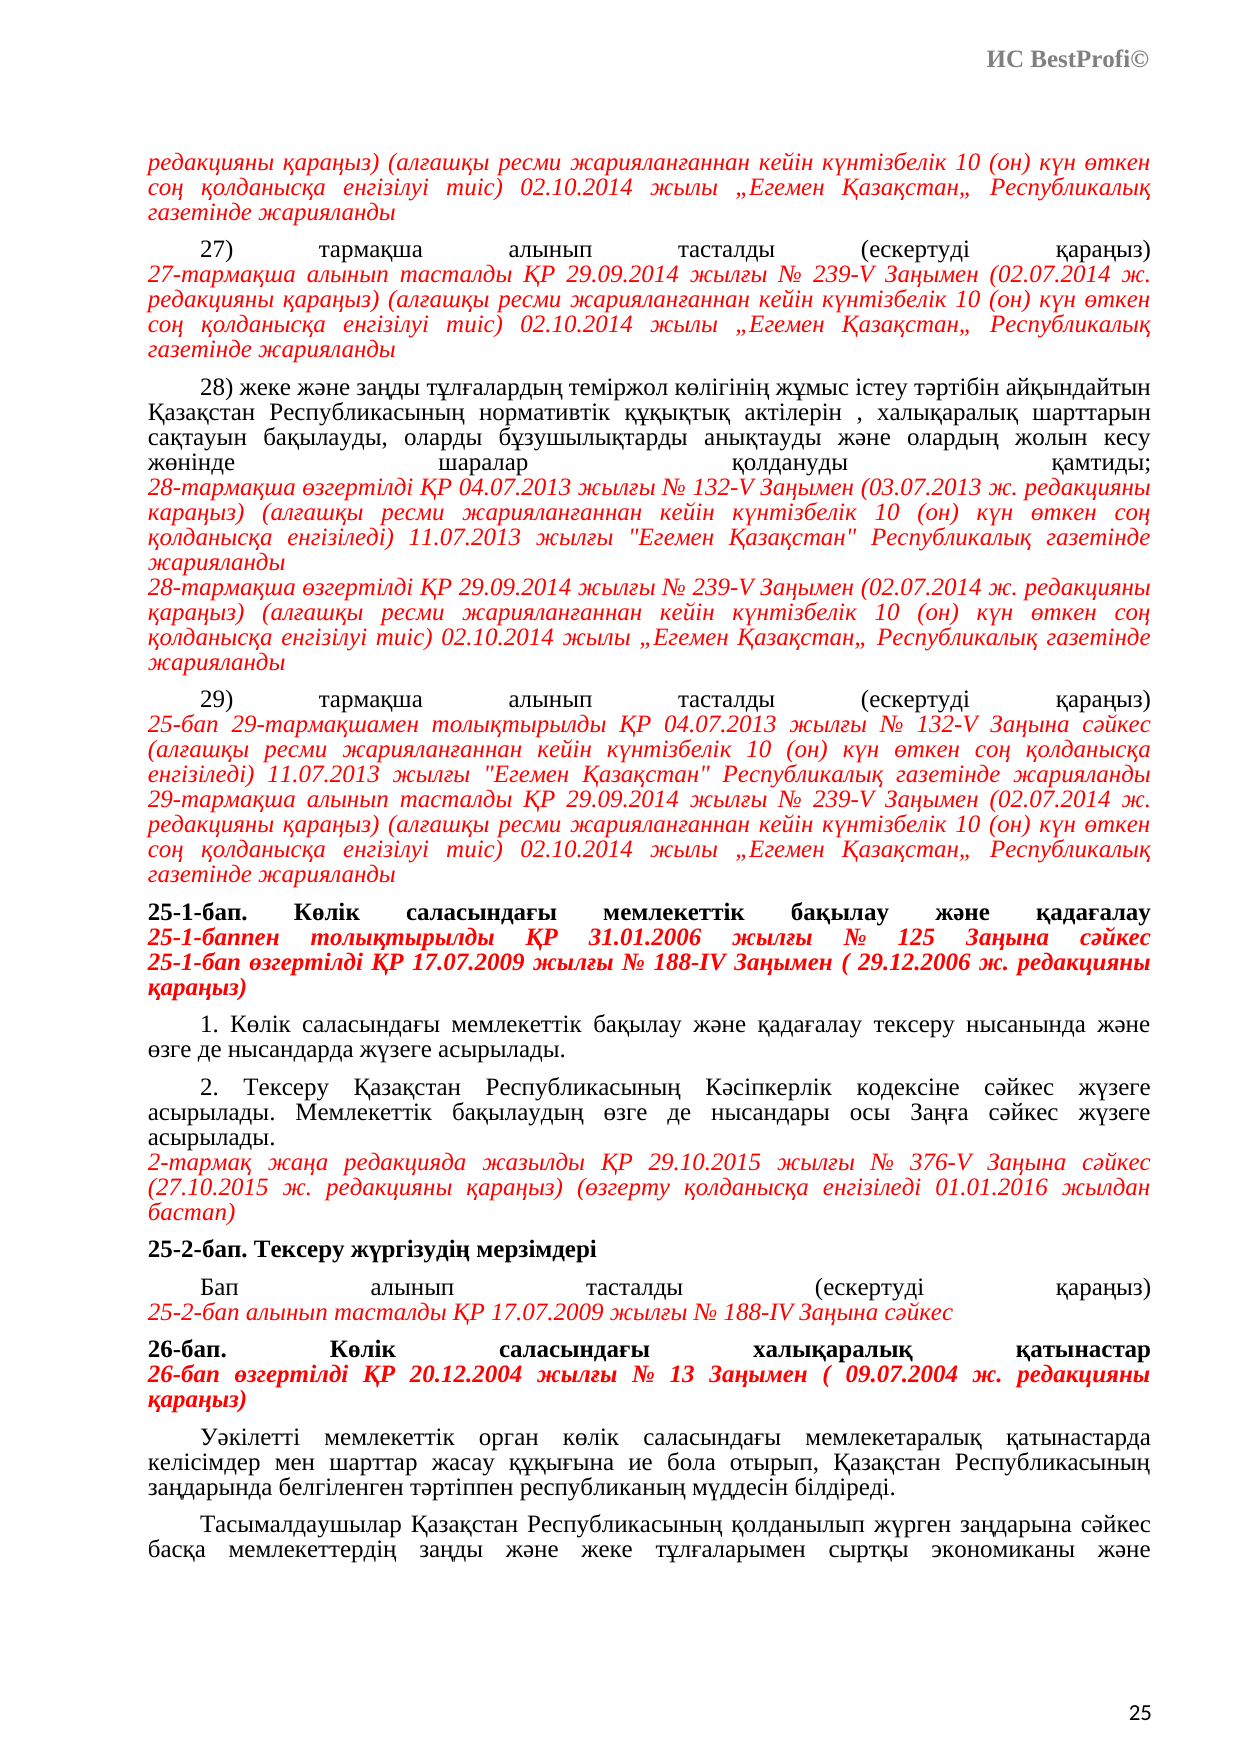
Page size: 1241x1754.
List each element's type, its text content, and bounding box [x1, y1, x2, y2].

text Уәкiлеттi мемлекеттiк орган көлiк саласындағы мемлекетаралық қатынастарда келiсiмдер мен шарттар жасау құқығына ие бола отырып, Қазақстан Республикасының заңдарында белгiленген тәртiппен республиканың мүддесiн бiлдiредi. [148, 1425, 1152, 1500]
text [148, 1512, 1152, 1562]
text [148, 150, 1152, 225]
text 25-2-бап. Тексеру жүргiзудiң мерзiмдерi [148, 1237, 1152, 1262]
text 29) тармақша алынып тасталды (ескертуді қараңыз) 25-бап 29-тармақшамен толықтырылды ҚР 04.07.2013 жылғы № 132-V Заңына сәйкес (алғашқы ресми жарияланғаннан кейін күнтізбелік 10 (он) күн өткен соң қолданысқа енгізіледі) 11.07.2013 жылғы "Егемен Қазақстан" Республикалық газетінде жарияланды 29-тармақша алынып тасталды ҚР 29.09.2014 жылғы № 239-V Заңымен (02.07.2014 ж. редакцияны қараңыз) (алғашқы ресми жарияланғаннан кейін күнтізбелік 10 (он) күн өткен соң қолданысқа енгізілуі тиіс) 02.10.2014 жылы „Егемен Қазақстан„ Республикалық газетінде жарияланды [148, 687, 1152, 887]
text 2. Тексеру Қазақстан Республикасының Кәсіпкерлік кодексіне сәйкес жүзеге асырылады. Мемлекеттік бақылаудың өзге де нысандары осы Заңға сәйкес жүзеге асырылады. 2-тармақ жаңа редакцияда жазылды ҚР 29.10.2015 жылғы № 376-V Заңына сәйкес (27.10.2015 ж. редакцияны қараңыз) (өзгерту қолданысқа енгізіледі 01.01.2016 жылдан бастап) [148, 1075, 1152, 1225]
text 1. Көлік саласындағы мемлекеттік бақылау және қадағалау тексеру нысанында және өзге де нысандарда жүзеге асырылады. [148, 1012, 1152, 1062]
text Бап алынып тасталды (ескертуді қараңыз) 25-2-бап алынып тасталды ҚР 17.07.2009 жылғы № 188-IV Заңына сәйкес [148, 1275, 1152, 1325]
text 26-бап. Көлiк саласындағы халықаралық қатынастар 26-бап өзгертілді ҚР 20.12.2004 жылғы № 13 Заңымен ( 09.07.2004 ж. редакцияны қараңыз) [148, 1337, 1152, 1412]
text 25-1-бап. Көлік саласындағы мемлекеттік бақылау және қадағалау 25-1-баппен толықтырылды ҚР 31.01.2006 жылғы № 125 Заңына сәйкес 25-1-бап өзгертілді ҚР 17.07.2009 жылғы № 188-IV Заңымен ( 29.12.2006 ж. редакцияны қараңыз) [148, 900, 1152, 1000]
text 28) жеке және заңды тұлғалардың темiржол көлiгiнiң жұмыс iстеу тәртiбiн айқындайтын Қазақстан Республикасының нормативтiк құқықтық актiлерін , халықаралық шарттарын сақтауын бақылауды, оларды бұзушылықтарды анықтауды және олардың жолын кесу жөнiнде шаралар қолдануды қамтиды; 28-тармақша өзгертілді ҚР 04.07.2013 жылғы № 132-V Заңымен (03.07.2013 ж. редакцияны караңыз) (алғашқы ресми жарияланғаннан кейін күнтізбелік 10 (он) күн өткен соң қолданысқа енгізіледі) 11.07.2013 жылғы "Егемен Қазақстан" Республикалық газетінде жарияланды 28-тармақша өзгертілді ҚР 29.09.2014 жылғы № 239-V Заңымен (02.07.2014 ж. редакцияны қараңыз) (алғашқы ресми жарияланғаннан кейін күнтізбелік 10 (он) күн өткен соң қолданысқа енгізілуі тиіс) 02.10.2014 жылы „Егемен Қазақстан„ Республикалық газетінде жарияланды [148, 375, 1152, 675]
text 27) тармақша алынып тасталды (ескертуді қараңыз) 27-тармақша алынып тасталды ҚР 29.09.2014 жылғы № 239-V Заңымен (02.07.2014 ж. редакцияны қараңыз) (алғашқы ресми жарияланғаннан кейін күнтізбелік 10 (он) күн өткен соң қолданысқа енгізілуі тиіс) 02.10.2014 жылы „Егемен Қазақстан„ Республикалық газетінде жарияланды [148, 237, 1152, 362]
